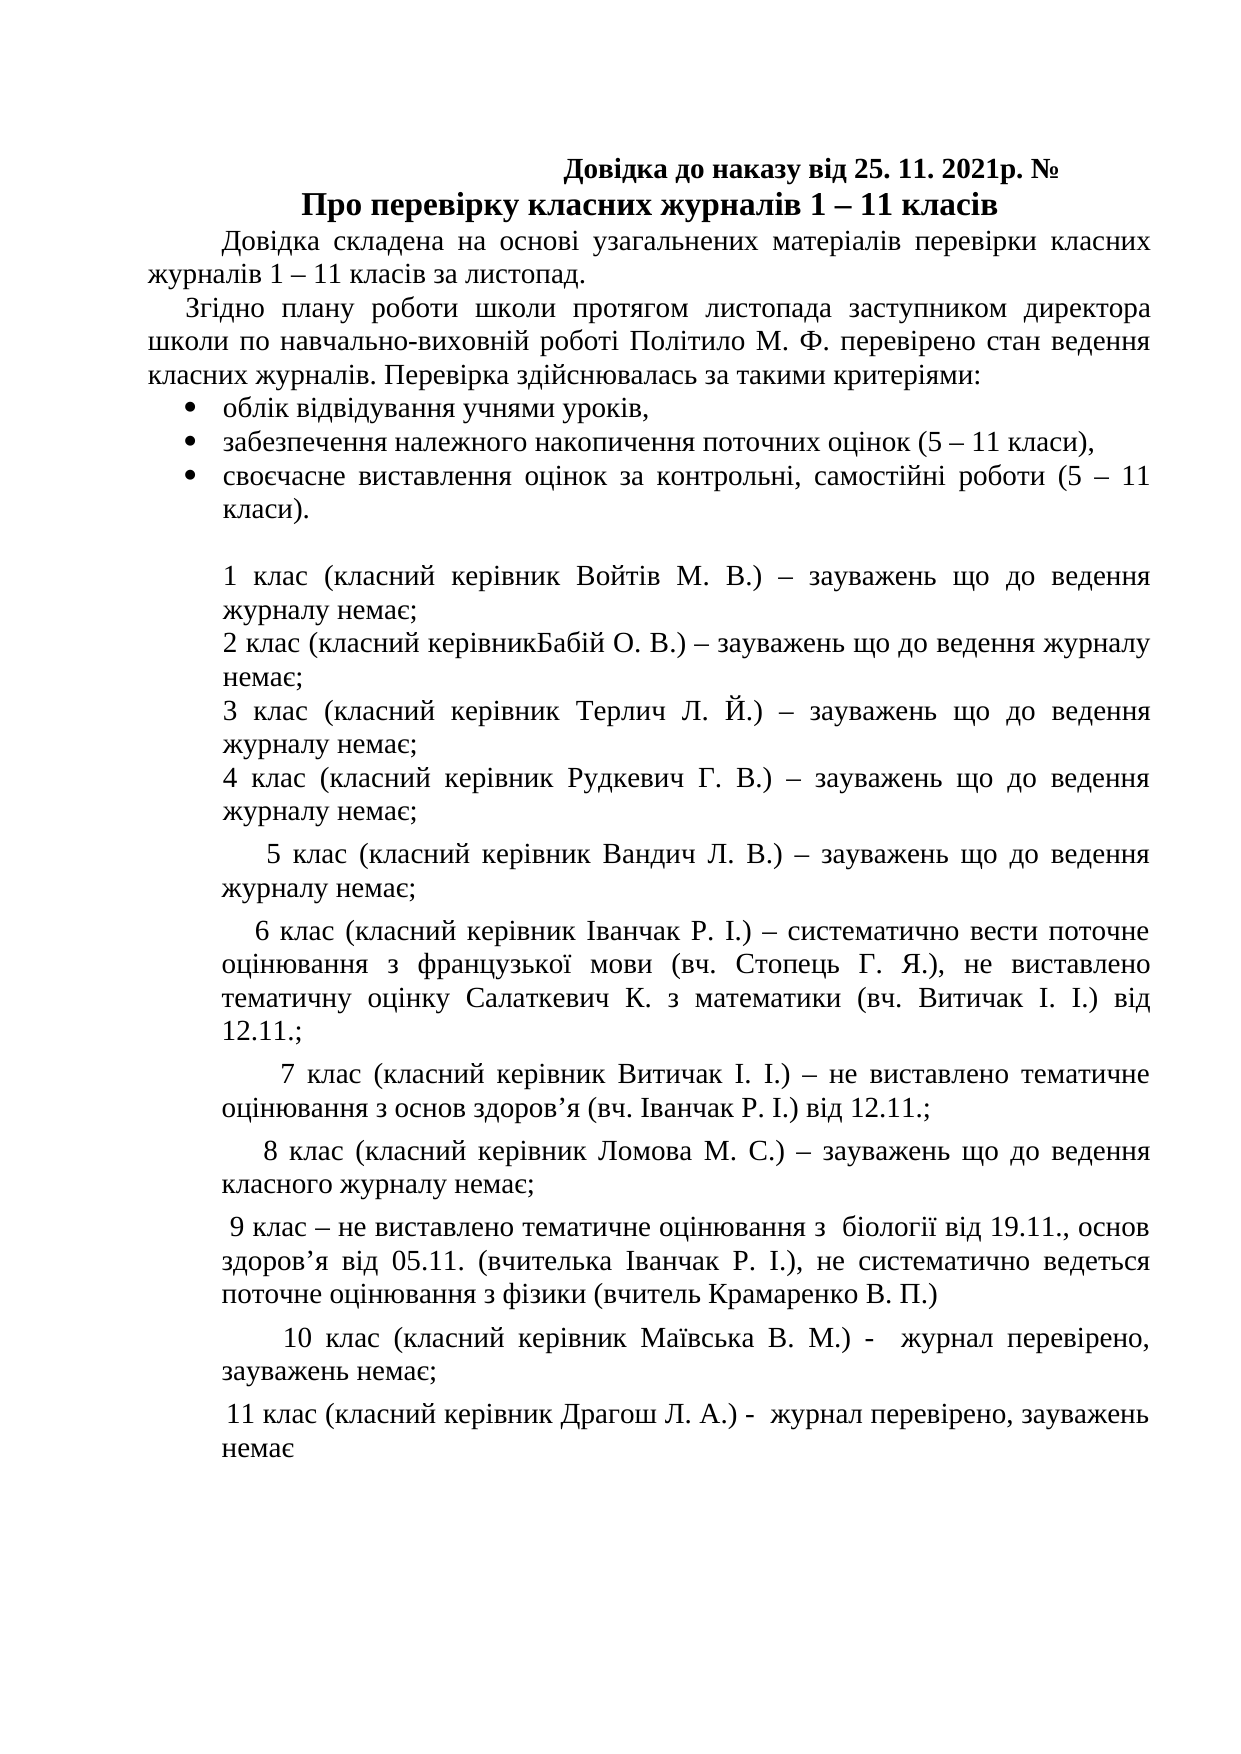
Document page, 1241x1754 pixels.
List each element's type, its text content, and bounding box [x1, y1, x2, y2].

text 10 клас (класний керівник Маївська В. М.) - журнал перевірено, зауважень немає; [148, 1320, 1152, 1387]
list своєчасне виставлення оцінок за контрольні, самостійні роботи (5 – 11 класи). [185, 458, 1152, 525]
text 5 клас (класний керівник Вандич Л. В.) – зауважень що до ведення журналу немає; [148, 836, 1152, 903]
text 4 клас (класний керівник Рудкевич Г. В.) – зауважень що до ведення журналу немає; [223, 760, 1152, 827]
text 1 клас (класний керівник Войтів М. В.) – зауважень що до ведення журналу немає; [223, 558, 1152, 626]
text 6 клас (класний керівник Іванчак Р. І.) – систематично вести поточне оцінювання з французької мови (вч. Стопець Г. Я.), не виставлено тематичну оцінку Салаткевич К. з математики (вч. Витичак І. І.) від 12.11.; [148, 913, 1152, 1047]
text 7 клас (класний керівник Витичак І. І.) – не виставлено тематичне оцінювання з основ здоров’я (вч. Іванчак Р. І.) від 12.11.; [148, 1056, 1152, 1123]
text Довідка складена на основі узагальнених матеріалів перевірки класних журналів 1 – 11 класів за листопад. [148, 223, 1152, 290]
text 11 клас (класний керівник Драгош Л. А.) - журнал перевірено, зауважень немає [148, 1396, 1152, 1463]
text Згідно плану роботи школи протягом листопада заступником директора школи по навчально-виховній роботі Політило М. Ф. перевірено стан ведення класних журналів. Перевірка здійснювалась за такими критеріями: [148, 290, 1152, 390]
text 2 клас (класний керівникБабій О. В.) – зауважень що до ведення журналу немає; [223, 626, 1152, 693]
text Про перевірку класних журналів 1 – 11 класів [148, 184, 1152, 223]
list забезпечення належного накопичення поточних оцінок (5 – 11 класи), [185, 424, 1152, 458]
text 9 клас – не виставлено тематичне оцінювання з біології від 19.11., основ здоров’я від 05.11. (вчителька Іванчак Р. І.), не систематично ведеться поточне оцінювання з фізики (вчитель Крамаренко В. П.) [148, 1209, 1152, 1310]
text 3 клас (класний керівник Терлич Л. Й.) – зауважень що до ведення журналу немає; [223, 693, 1152, 760]
text Довідка до наказу від 25. 11. 2021р. № [148, 151, 1152, 184]
text 8 клас (класний керівник Ломова М. С.) – зауважень що до ведення класного журналу немає; [148, 1133, 1152, 1200]
list облік відвідування учнями уроків, [185, 390, 1152, 424]
